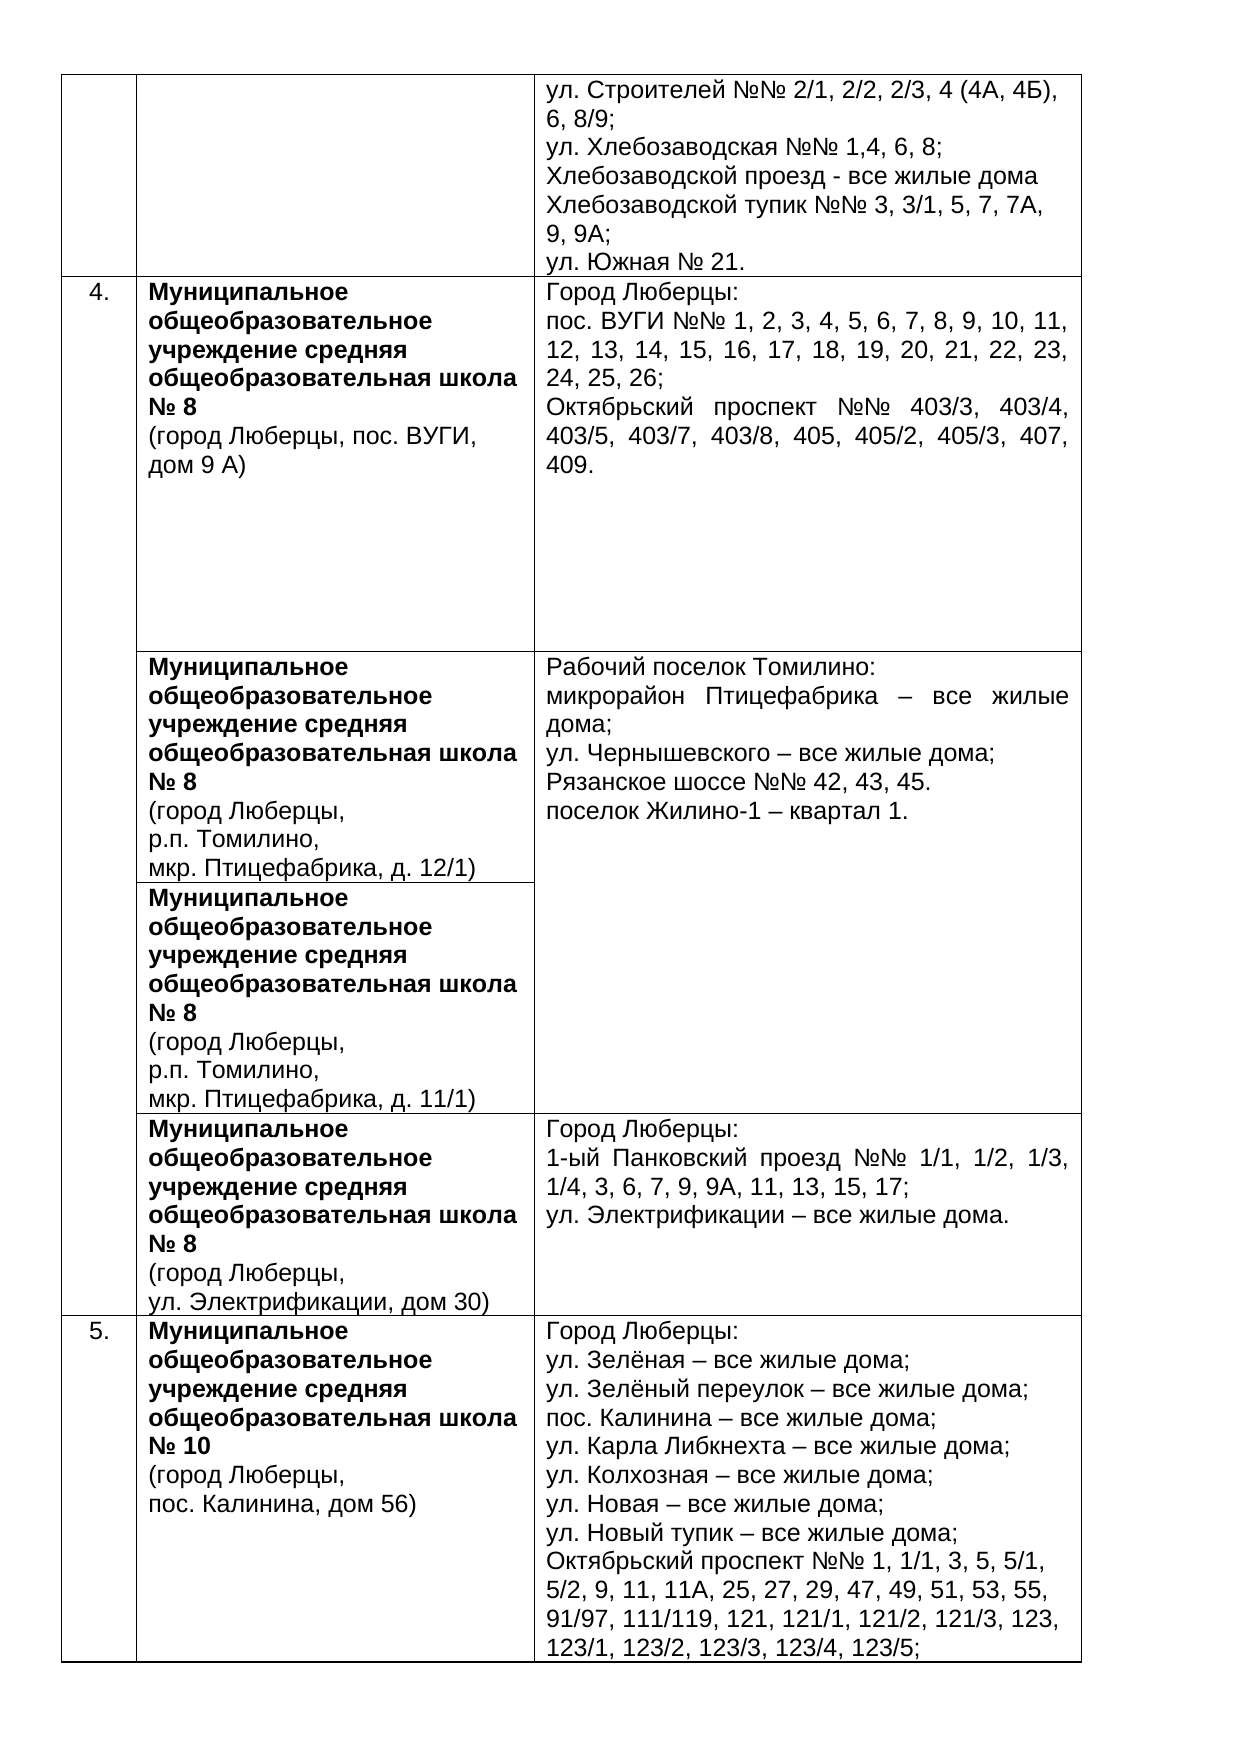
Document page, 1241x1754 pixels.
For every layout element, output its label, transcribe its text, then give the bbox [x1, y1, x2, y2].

table_cell 5. [62, 1316, 136, 1661]
table_cell Муниципальное общеобразовательное учреждение средняя общеобразовательная школа № 8 (город Люберцы, р.п. Томилино, мкр. Птицефабрика, д. 11/1) [137, 883, 534, 1113]
table_cell Рабочий поселок Томилино: микрорайон Птицефабрика – все жилые дома; ул. Чернышевского – все жилые дома; Рязанское шоссе №№ 42, 43, 45. поселок Жилино-1 – квартал 1. [535, 652, 1081, 1113]
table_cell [535, 75, 1081, 276]
table_cell 3. [62, 75, 136, 276]
table_cell Муниципальное общеобразовательное учреждение средняя общеобразовательная школа № 8 (город Люберцы, пос. ВУГИ, дом 9 А) [137, 277, 534, 651]
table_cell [137, 75, 534, 276]
table_cell 4. [62, 277, 136, 1315]
table_cell Муниципальное общеобразовательное учреждение средняя общеобразовательная школа № 8 (город Люберцы, р.п. Томилино, мкр. Птицефабрика, д. 12/1) [137, 652, 534, 882]
table_cell Муниципальное общеобразовательное учреждение средняя общеобразовательная школа № 8 (город Люберцы, ул. Электрификации, дом 30) [137, 1114, 534, 1315]
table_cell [137, 1316, 534, 1661]
table_cell Город Люберцы: 1-ый Панковский проезд №№ 1/1, 1/2, 1/3, 1/4, 3, 6, 7, 9, 9А, 11, 13, 15, 17; ул. Электрификации – все жилые дома. [535, 1114, 1081, 1315]
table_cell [535, 1316, 1081, 1661]
table_cell Город Люберцы: пос. ВУГИ №№ 1, 2, 3, 4, 5, 6, 7, 8, 9, 10, 11, 12, 13, 14, 15, 16, 17, 18, 19, 20, 21, 22, 23, 24, 25, 26; Октябрьский проспект №№ 403/3, 403/4, 403/5, 403/7, 403/8, 405, 405/2, 405/3, 407, 409. [535, 277, 1081, 651]
